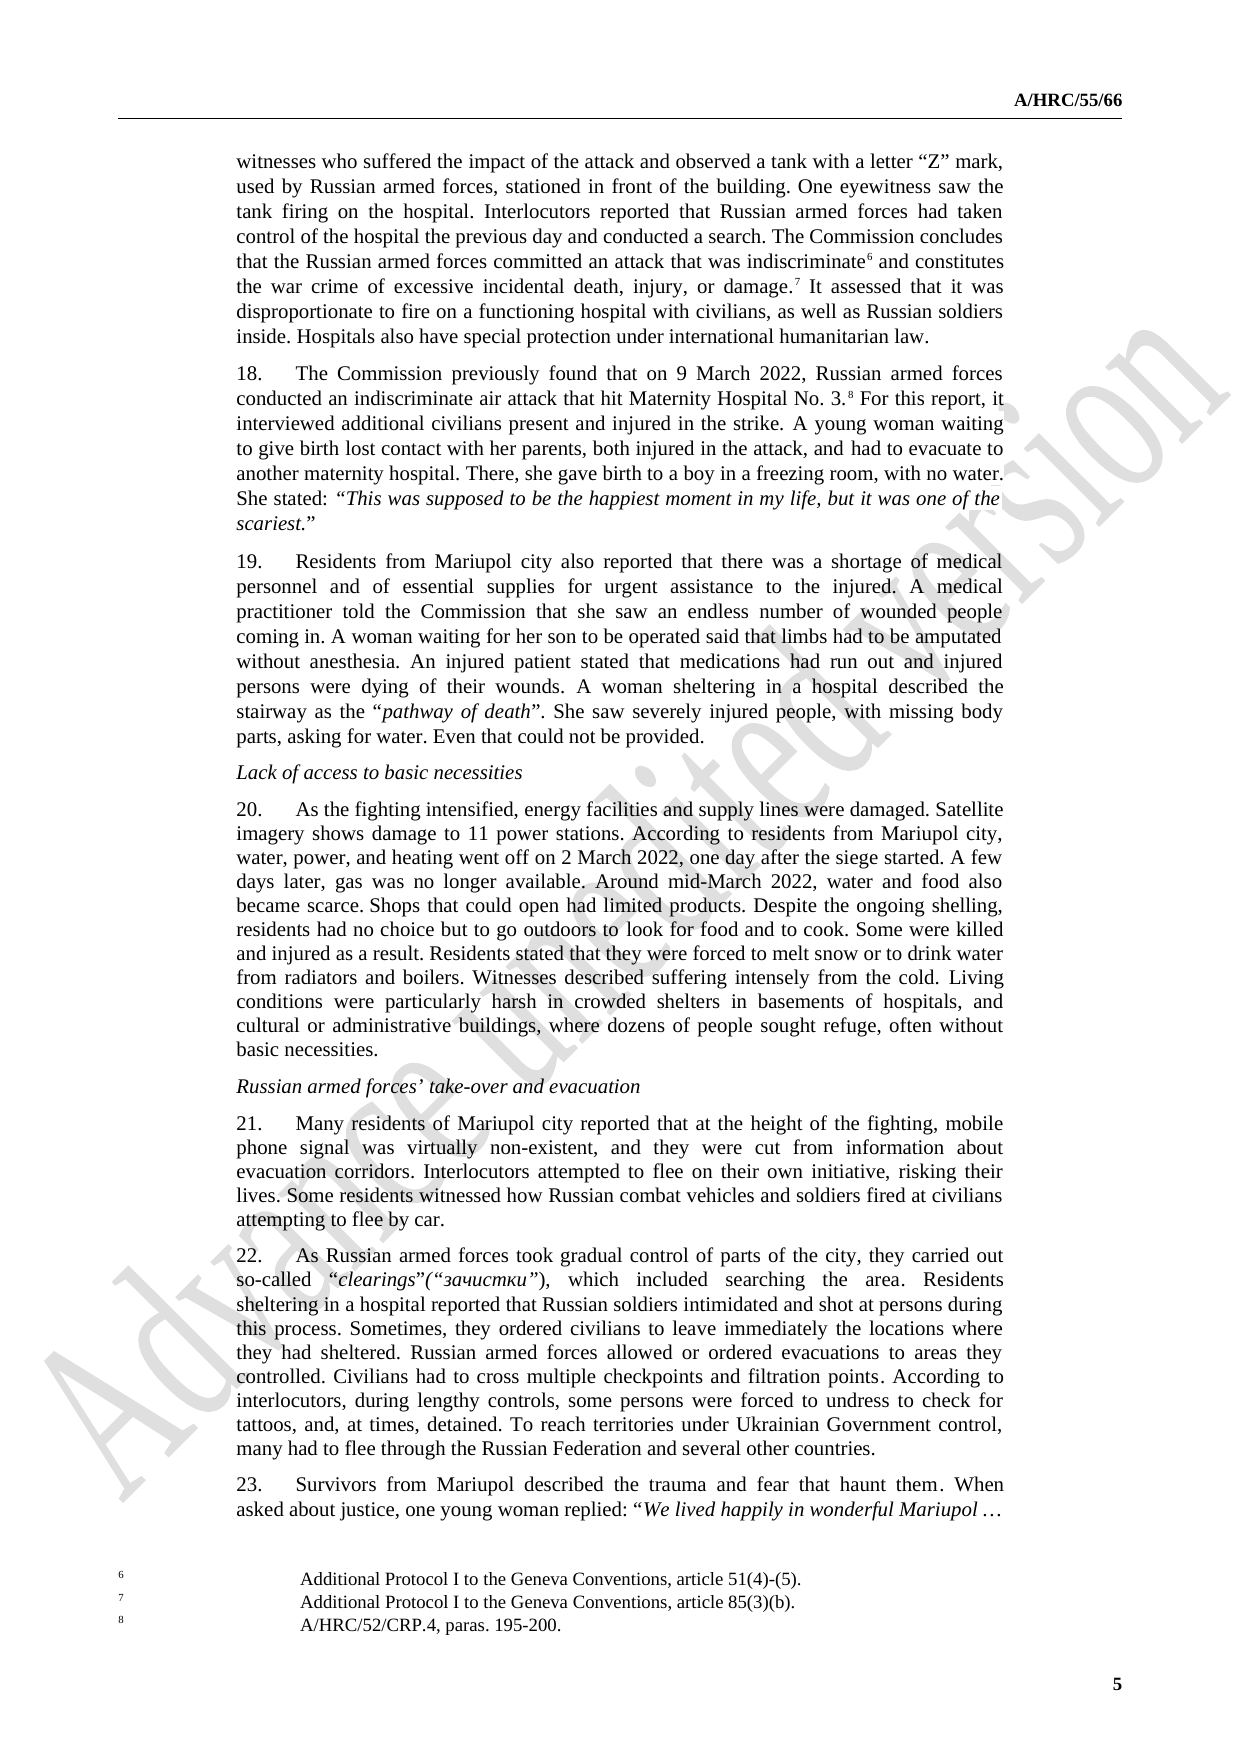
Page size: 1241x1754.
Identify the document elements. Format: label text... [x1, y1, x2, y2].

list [236, 1472, 1004, 1521]
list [236, 148, 1004, 348]
list As the fighting intensified, energy facilities and supply lines were damaged. Satellite imagery shows damage to 11 power stations. According to residents from Mariupol city, water, power, and heating went off on 2 March 2022, one day after the siege started. A few days later, gas was no longer available. Around mid-March 2022, water and food also became scarce. Shops that could open had limited products. Despite the ongoing shelling, residents had no choice but to go outdoors to look for food and to cook. Some were killed and injured as a result. Residents stated that they were forced to melt snow or to drink water from radiators and boilers. Witnesses described suffering intensely from the cold. Living conditions were particularly harsh in crowded shelters in basements of hospitals, and cultural or administrative buildings, where dozens of people sought refuge, often without basic necessities. [236, 797, 1004, 1061]
list The Commission previously found that on 9 March 2022, Russian armed forces conducted an indiscriminate air attack that hit Maternity Hospital No. 3. For this report, it interviewed additional civilians present and injured in the strike. A young woman waiting to give birth lost contact with her parents, both injured in the attack, and had to evacuate to another maternity hospital. There, she gave birth to a boy in a freezing room, with no water. She stated: “This was supposed to be the happiest moment in my life, but it was one of the scariest.” [236, 360, 1004, 535]
list As Russian armed forces took gradual control of parts of the city, they carried out so-called “clearings”(“зачистки”), which included searching the area. Residents sheltering in a hospital reported that Russian soldiers intimidated and shot at persons during this process. Sometimes, they ordered civilians to leave immediately the locations where they had sheltered. Russian armed forces allowed or ordered evacuations to areas they controlled. Civilians had to cross multiple checkpoints and filtration points. According to interlocutors, during lengthy controls, some persons were forced to undress to check for tattoos, and, at times, detained. To reach territories under Ukrainian Government control, many had to flee through the Russian Federation and several other countries. [236, 1243, 1004, 1460]
list Residents from Mariupol city also reported that there was a shortage of medical personnel and of essential supplies for urgent assistance to the injured. A medical practitioner told the Commission that she saw an endless number of wounded people coming in. A woman waiting for her son to be operated said that limbs had to be amputated without anesthesia. An injured patient stated that medications had run out and injured persons were dying of their wounds. A woman sheltering in a hospital described the stairway as the “pathway of death”. She saw severely injured people, with missing body parts, asking for water. Even that could not be provided. [236, 548, 1004, 748]
list Many residents of Mariupol city reported that at the height of the fighting, mobile phone signal was virtually non-existent, and they were cut from information about evacuation corridors. Interlocutors attempted to flee on their own initiative, risking their lives. Some residents witnessed how Russian combat vehicles and soldiers fired at civilians attempting to flee by car. [236, 1111, 1004, 1231]
text Russian armed forces’ take-over and evacuation [236, 1074, 1004, 1098]
text Lack of access to basic necessities [177, 760, 1004, 784]
